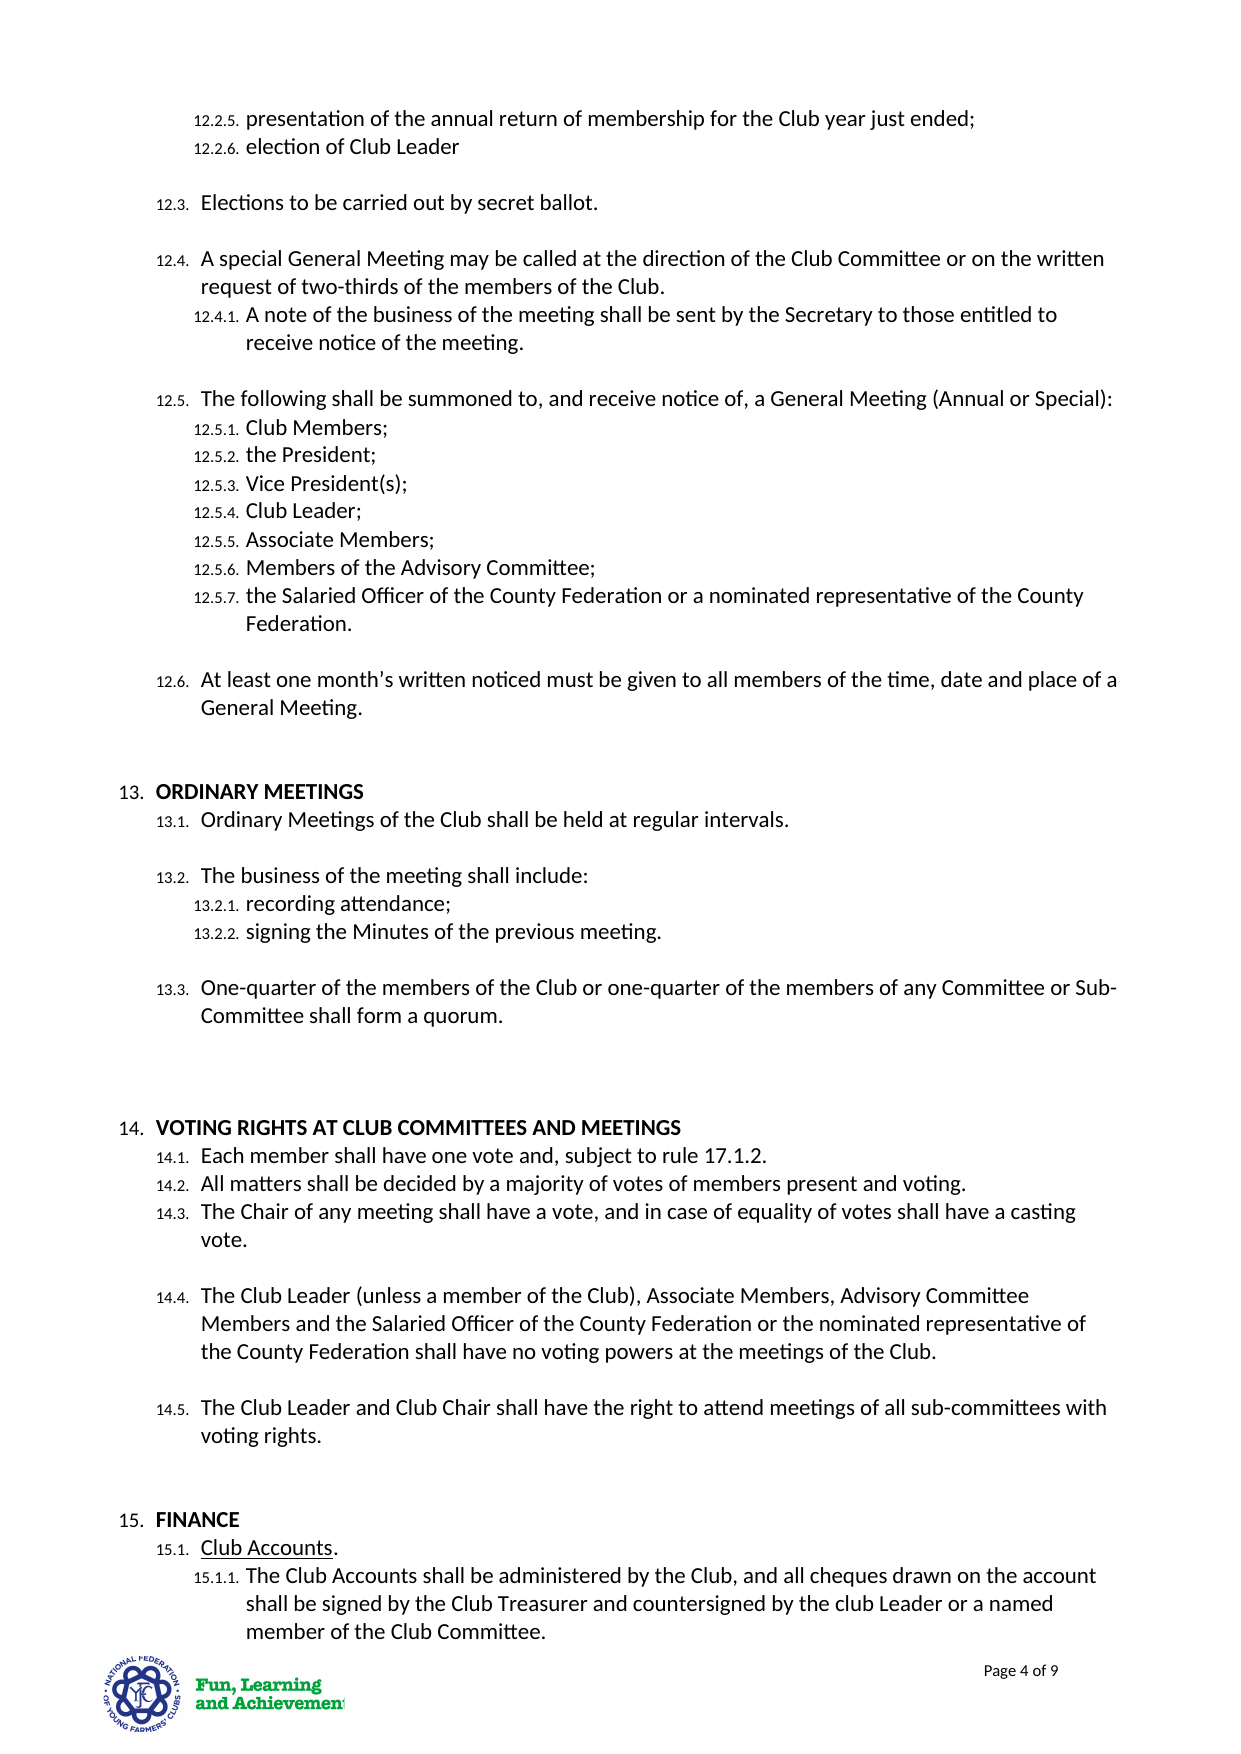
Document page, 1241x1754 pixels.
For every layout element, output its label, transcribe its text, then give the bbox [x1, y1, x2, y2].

list Elections to be carried out by secret ballot. [156, 188, 1122, 216]
list One-quarter of the members of the Club or one-quarter of the members of any Committee or Sub-Committee shall form a quorum. [156, 973, 1122, 1029]
list election of Club Leader [193, 132, 1122, 160]
list The following shall be summoned to, and receive notice of, a General Meeting (Annual or Special): [156, 384, 1122, 413]
list VOTING RIGHTS AT CLUB COMMITTEES AND MEETINGS [118, 1113, 1122, 1141]
picture [103, 1656, 345, 1732]
list Associate Members; [193, 525, 1122, 553]
list At least one month’s written noticed must be given to all members of the time, date and place of a General Meeting. [156, 665, 1122, 721]
list All matters shall be decided by a majority of votes of members present and voting. [156, 1169, 1122, 1197]
list Club Members; [193, 413, 1122, 441]
list signing the Minutes of the previous meeting. [193, 917, 1122, 945]
list presentation of the annual return of membership for the Club year just ended; [193, 104, 1122, 132]
list The Club Leader and Club Chair shall have the right to attend meetings of all sub-committees with voting rights. [156, 1393, 1122, 1449]
list the Salaried Officer of the County Federation or a nominated representative of the County Federation. [193, 581, 1122, 637]
list recording attendance; [193, 889, 1122, 917]
list A special General Meeting may be called at the direction of the Club Committee or on the written request of two-thirds of the members of the Club. [156, 244, 1122, 301]
list Ordinary Meetings of the Club shall be held at regular intervals. [156, 805, 1122, 833]
list The Club Leader (unless a member of the Club), Associate Members, Advisory Committee Members and the Salaried Officer of the County Federation or the nominated representative of the County Federation shall have no voting powers at the meetings of the Club. [156, 1281, 1122, 1365]
list Club Accounts. [156, 1533, 1122, 1561]
list Members of the Advisory Committee; [193, 553, 1122, 581]
list Vice President(s); [193, 469, 1122, 497]
list Each member shall have one vote and, subject to rule 17.1.2. [156, 1141, 1122, 1169]
list FINANCE [118, 1505, 1122, 1533]
list A note of the business of the meeting shall be sent by the Secretary to those entitled to receive notice of the meeting. [193, 301, 1122, 357]
list ORDINARY MEETINGS [118, 777, 1122, 805]
list The business of the meeting shall include: [156, 861, 1122, 889]
list the President; [193, 441, 1122, 469]
list The Chair of any meeting shall have a vote, and in case of equality of votes shall have a casting vote. [156, 1197, 1122, 1253]
list The Club Accounts shall be administered by the Club, and all cheques drawn on the account shall be signed by the Club Treasurer and countersigned by the club Leader or a named member of the Club Committee. [193, 1561, 1122, 1646]
list Club Leader; [193, 497, 1122, 525]
